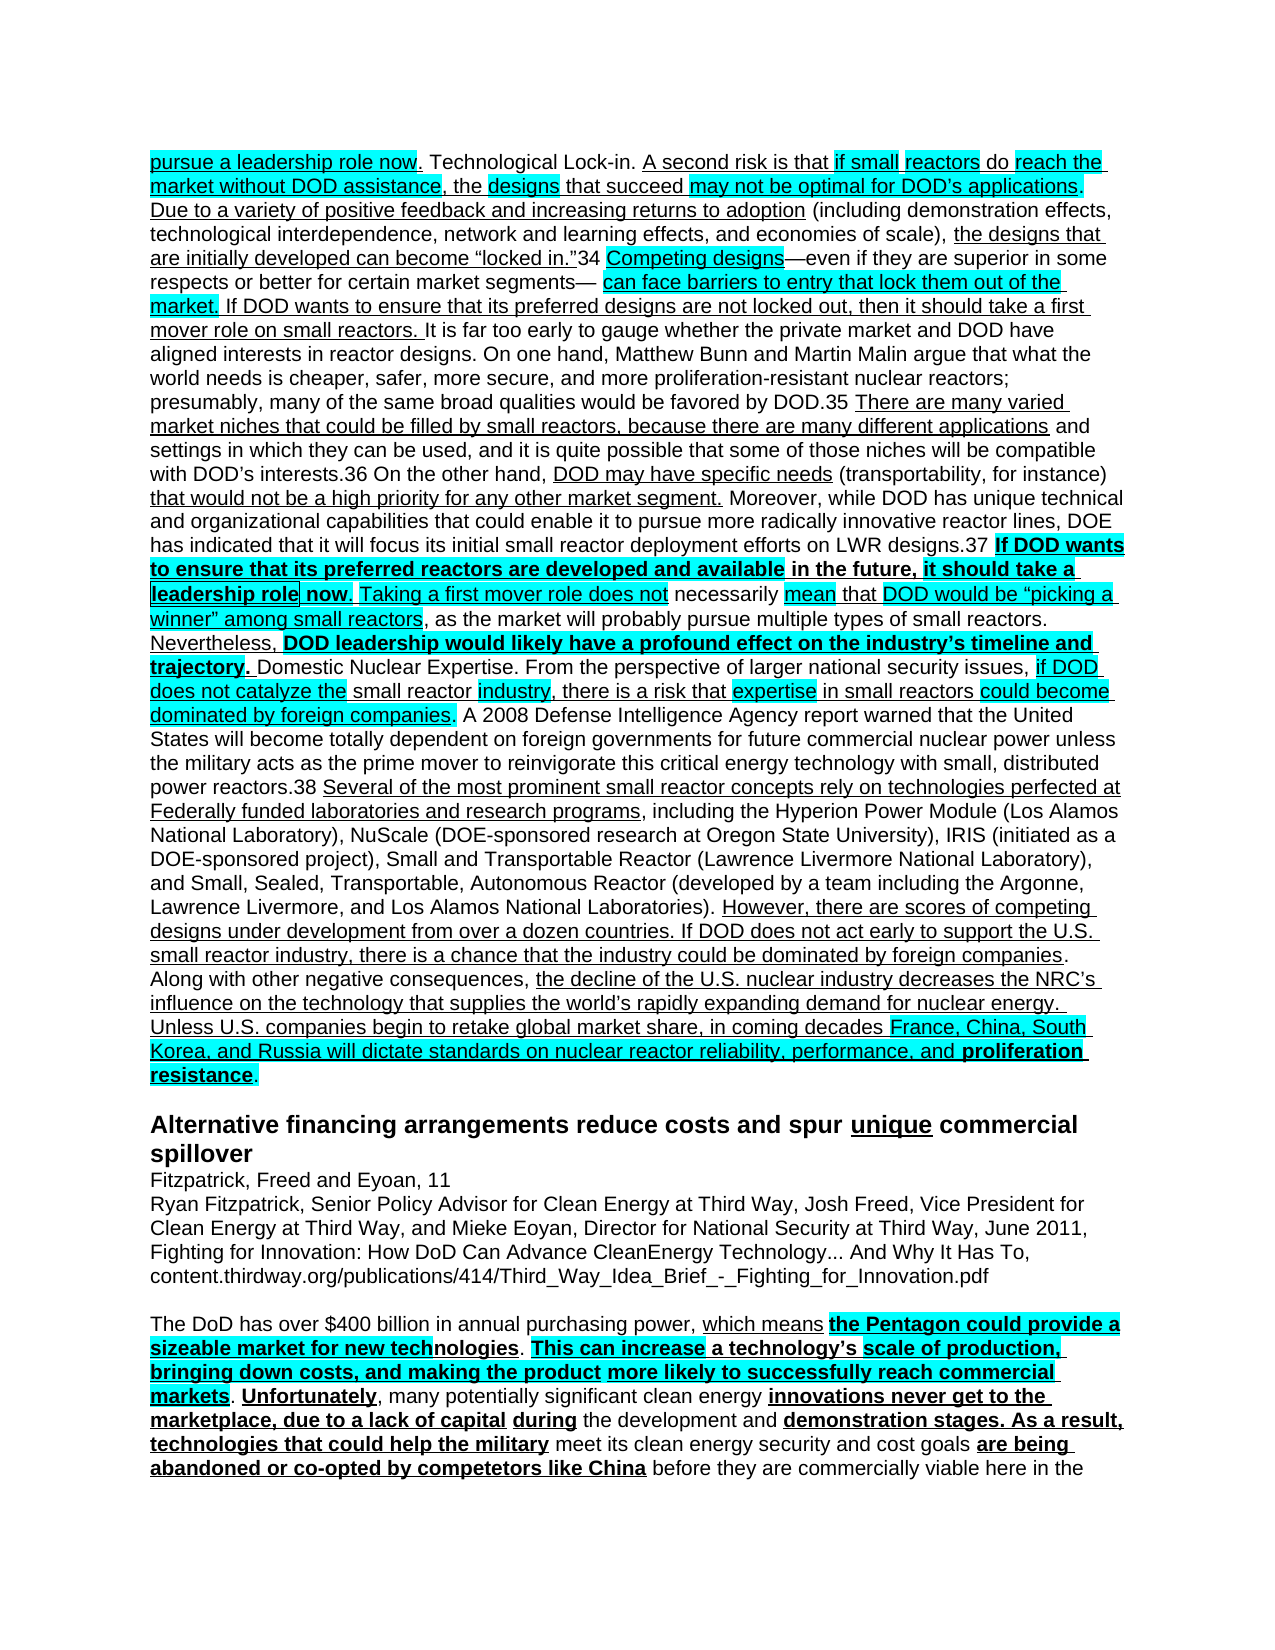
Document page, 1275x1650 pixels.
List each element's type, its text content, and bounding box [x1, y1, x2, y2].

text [150, 150, 1125, 578]
subtitle Alternative financing arrangements reduce costs and spur unique commercial spillover [150, 1110, 1125, 1168]
text Fitzpatrick, Freed and Eyoan, 11 [150, 1168, 1125, 1192]
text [150, 1312, 1125, 1479]
text Ryan Fitzpatrick, Senior Policy Advisor for Clean Energy at Third Way, Josh Freed, Vice President for Clean Energy at Third Way, and Mieke Eoyan, Director for National Security at Third Way, June 2011, Fighting for Innovation: How DoD Can Advance CleanEnergy Technology... And Why It Has To, content.thirdway.org/publications/414/Third_Way_Idea_Brief_-_Fighting_for_Innovation.pdf [150, 1192, 1125, 1288]
